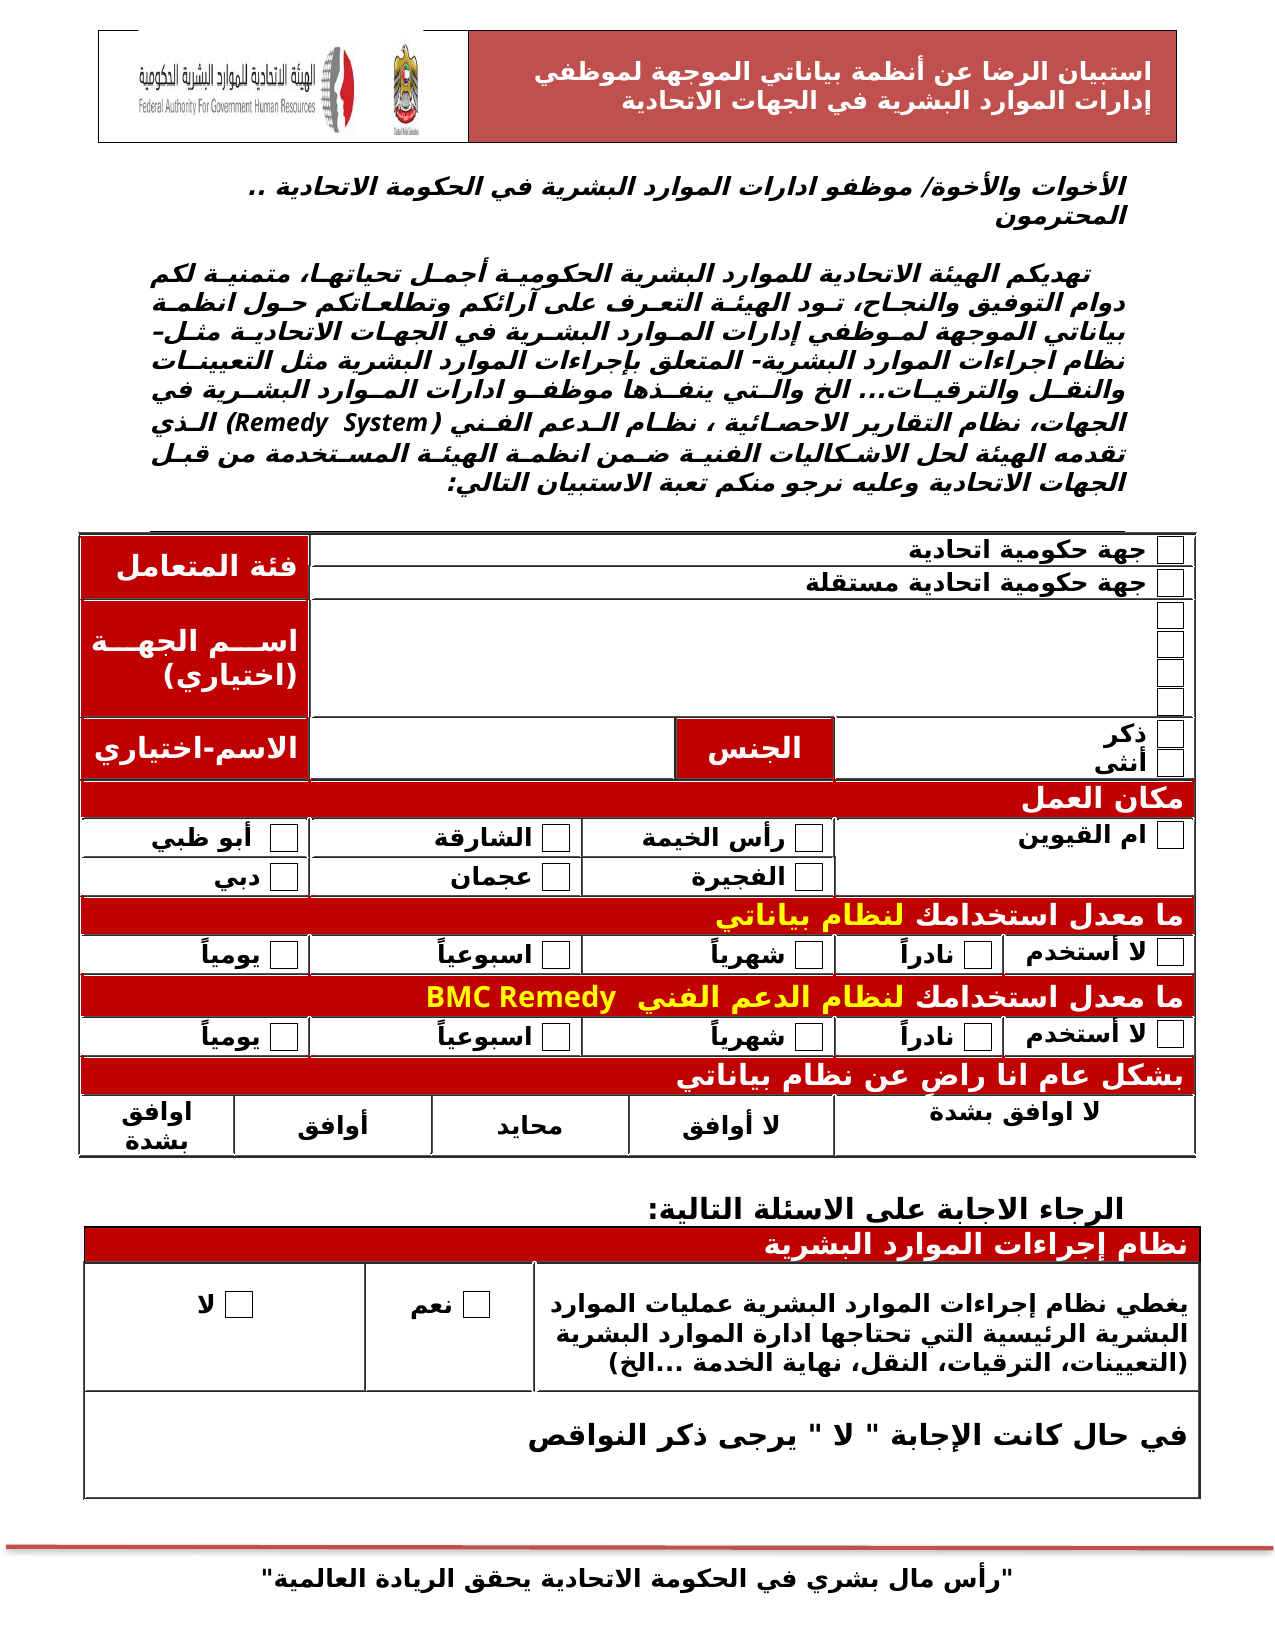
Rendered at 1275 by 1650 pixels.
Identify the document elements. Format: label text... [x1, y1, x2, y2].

table_cell رأس الخيمة [583, 817, 834, 856]
text الأخوات والأخوة/ موظفو ادارات الموارد البشرية في الحكومة الاتحادية .. المحترمون [150, 172, 1125, 230]
text تهديكم الهيئة الاتحادية للموارد البشرية الحكومية أجمل تحياتها، متمنية لكم دوام التوفيق والنجاح، تود الهيئة التعرف على آرائكم وتطلعاتكم حول انظمة بياناتي الموجهة لموظفي إدارات الموارد البشرية في الجهات الاتحادية مثل– نظام اجراءات الموارد البشرية- المتعلق بإجراءات الموارد البشرية مثل التعيينات والنقل والترقيات... الخ والتي ينفذها موظفو ادارات الموارد البشرية في الجهات، نظام التقارير الاحصائية ، نظام الدعم الفني (Remedy System) الذي تقدمه الهيئة لحل الاشكاليات الفنية ضمن انظمة الهيئة المستخدمة من قبل الجهات الاتحادية وعليه نرجو منكم تعبة الاستبيان التالي: [150, 259, 1125, 497]
table_cell ما معدل استخدامك لنظام الدعم الفني BMC Remedy [80, 973, 1195, 1016]
table_cell لا أستخدم [1004, 1016, 1195, 1055]
table_cell نعم [367, 1261, 534, 1390]
picture [138, 30, 424, 142]
table_cell الفجيرة [583, 857, 833, 895]
table_cell نادراً [835, 934, 1003, 973]
table_cell الاسم-اختياري [80, 716, 309, 778]
table_cell مكان العمل [80, 778, 1195, 817]
table_cell اسبوعياً [310, 1016, 580, 1055]
text الرجاء الاجابة على الاسئلة التالية: [150, 1192, 1125, 1226]
table_cell لا [86, 1265, 364, 1390]
table_cell الشارقة [310, 817, 580, 856]
table_cell اسم الجهة (اختياري) [80, 598, 309, 716]
table_cell يغطي نظام إجراءات الموارد البشرية عمليات الموارد البشرية الرئيسية التي تحتاجها ادارة الموارد البشرية (التعيينات، الترقيات، النقل، نهاية الخدمة ...الخ) [535, 1261, 1198, 1390]
table_cell نادراً [835, 1016, 1003, 1055]
table_cell [310, 716, 673, 778]
table_cell شهرياً [583, 1016, 834, 1055]
table_cell يومياً [80, 934, 309, 973]
table_cell [310, 598, 1195, 716]
table_cell دبي [80, 856, 309, 895]
table_cell ذكر أنثى [835, 716, 1195, 778]
table_cell محايد [431, 1097, 628, 1155]
table_cell لا اوافق بشدة [835, 1094, 1196, 1155]
table_cell عجمان [310, 856, 580, 895]
table_cell أوافق [234, 1097, 431, 1155]
table_cell اسبوعياً [310, 934, 580, 973]
table_header نظام إجراءات الموارد البشرية [85, 1228, 1199, 1261]
table_cell اوافق بشدة [79, 1094, 234, 1155]
table_cell يومياً [80, 1016, 309, 1055]
table_cell لا أستخدم [1004, 934, 1195, 973]
table_cell بشكل عام انا راضِ عن نظام بياناتي [80, 1055, 1195, 1094]
table_cell شهرياً [583, 934, 834, 973]
table_cell ما معدل استخدامك لنظام بياناتي [80, 895, 1195, 934]
table_cell أبو ظبي [80, 817, 309, 856]
table_header فئة المتعامل [79, 535, 308, 598]
table_cell جهة حكومية اتحادية مستقلة [310, 565, 1195, 598]
table_cell ام القيوين [835, 817, 1195, 895]
table_header جهة حكومية اتحادية [311, 535, 1196, 565]
table_cell الجنس [677, 716, 834, 778]
table_cell لا أوافق [628, 1094, 834, 1155]
